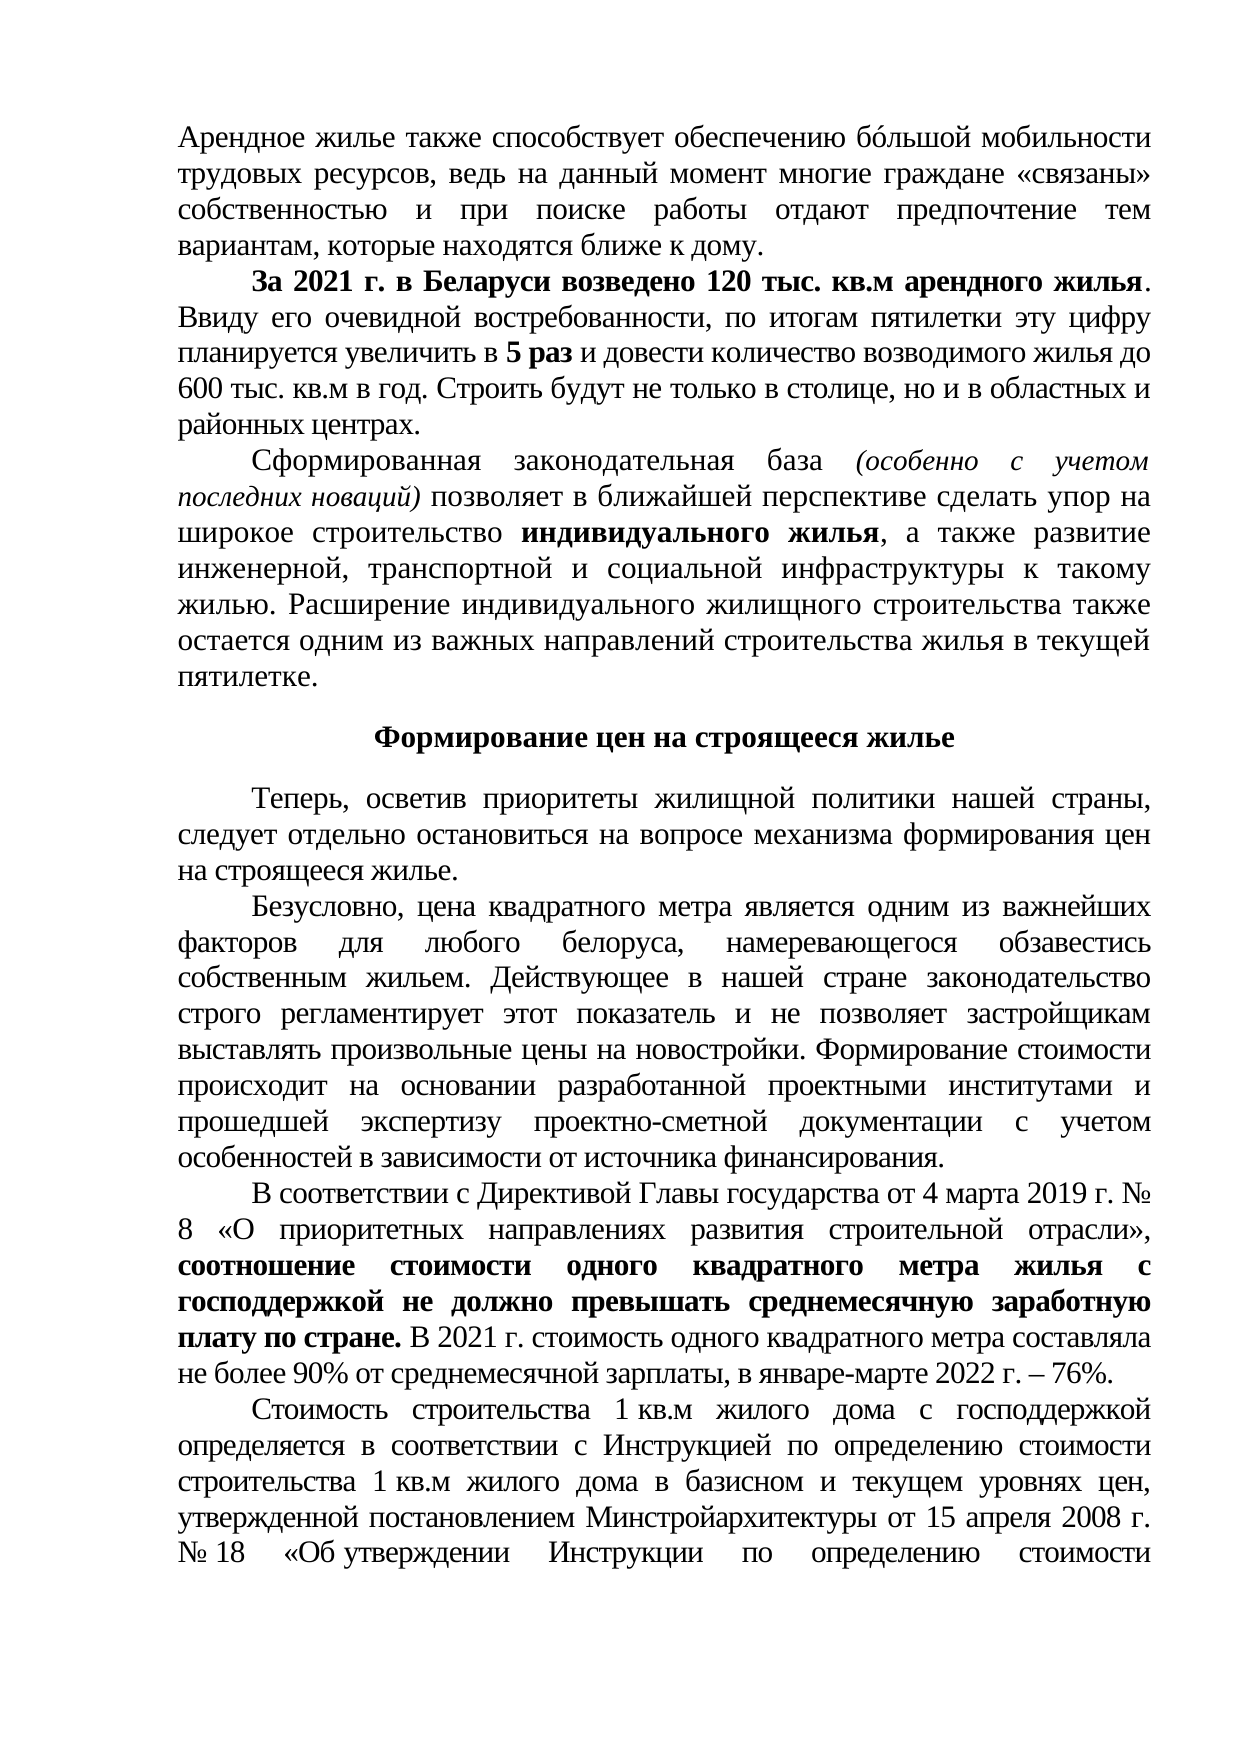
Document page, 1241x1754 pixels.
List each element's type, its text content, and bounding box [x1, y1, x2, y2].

text Теперь, осветив приоритеты жилищной политики нашей страны, следует отдельно остановиться на вопросе механизма формирования цен на строящееся жилье. [177, 779, 1152, 887]
text Сформированная законодательная база (особенно с учетом последних новаций) позволяет в ближайшей перспективе сделать упор на широкое строительство индивидуального жилья, а также развитие инженерной, транспортной и социальной инфраструктуры к такому жилью. Расширение индивидуального жилищного строительства также остается одним из важных направлений строительства жилья в текущей пятилетке. [177, 442, 1152, 693]
text Безусловно, цена квадратного метра является одним из важнейших факторов для любого белоруса, намеревающегося обзавестись собственным жильем. Действующее в нашей стране законодательство строго регламентирует этот показатель и не позволяет застройщикам выставлять произвольные цены на новостройки. Формирование стоимости происходит на основании разработанной проектными институтами и прошедшей экспертизу проектно-сметной документации с учетом особенностей в зависимости от источника финансирования. [177, 887, 1152, 1174]
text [177, 118, 1152, 262]
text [177, 1390, 1152, 1570]
text За 2021 г. в Беларуси возведено 120 тыс. кв.м арендного жилья. Ввиду его очевидной востребованности, по итогам пятилетки эту цифру планируется увеличить в 5 раз и довести количество возводимого жилья до 600 тыс. кв.м в год. Строить будут не только в столице, но и в областных и районных центрах. [177, 262, 1152, 442]
text В соответствии с Директивой Главы государства от 4 марта 2019 г. № 8 «О приоритетных направлениях развития строительной отрасли», соотношение стоимости одного квадратного метра жилья с господдержкой не должно превышать среднемесячную заработную плату по стране. В 2021 г. стоимость одного квадратного метра составляла не более 90% от среднемесячной зарплаты, в январе-марте 2022 г. – 76%. [177, 1174, 1152, 1390]
text Формирование цен на строящееся жилье [177, 718, 1152, 754]
